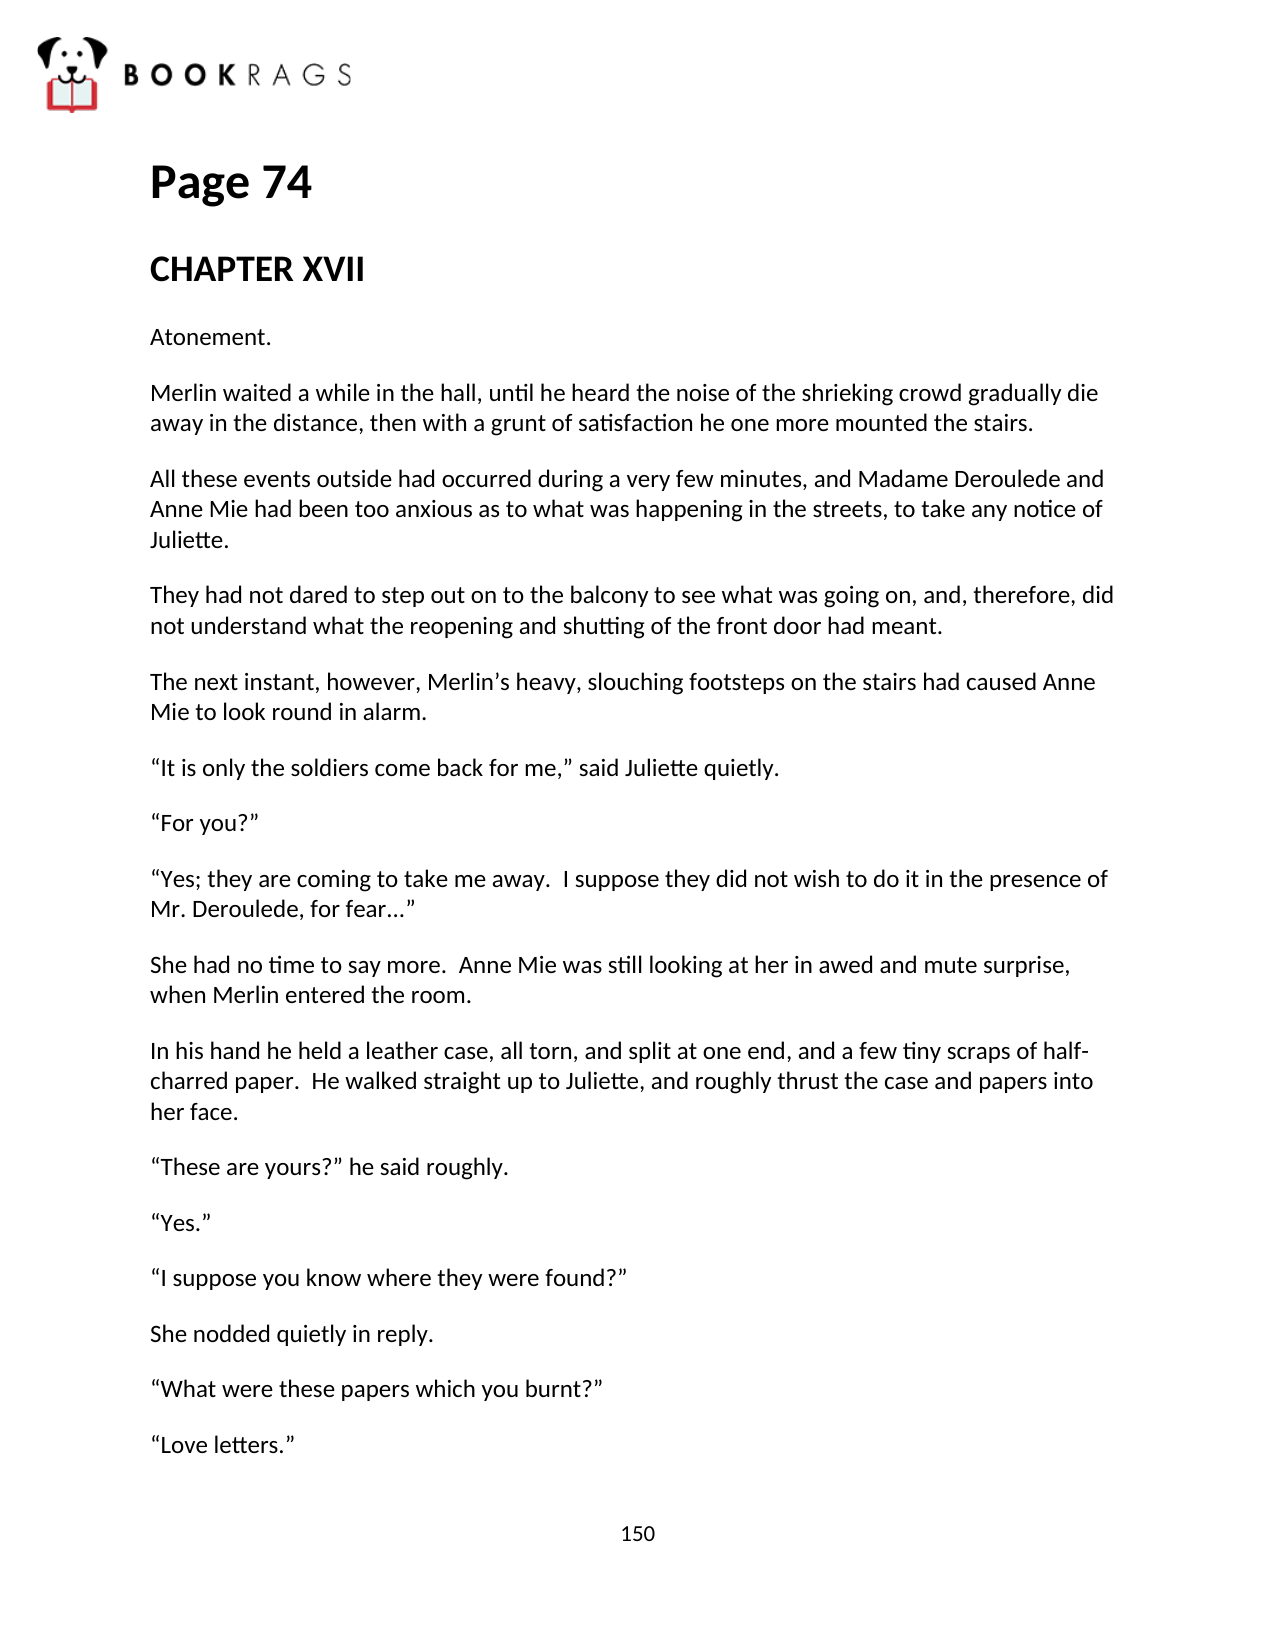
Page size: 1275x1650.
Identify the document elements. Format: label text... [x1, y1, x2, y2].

text In his hand he held a leather case, all torn, and split at one end, and a few tiny scraps of half-charred paper. He walked straight up to Juliette, and roughly thrust the case and papers into her face. [150, 1035, 1125, 1126]
text The next instant, however, Merlin’s heavy, slouching footsteps on the stairs had caused Anne Mie to look round in alarm. [150, 666, 1125, 727]
text “Love letters.” [150, 1429, 1125, 1459]
text “Yes.” [150, 1207, 1125, 1237]
text Page 74 [150, 150, 1125, 211]
text They had not dared to step out on to the balcony to see what was going on, and, therefore, did not understand what the reopening and shutting of the front door had meant. [150, 580, 1125, 641]
text “I suppose you know where they were found?” [150, 1262, 1125, 1293]
text “Yes; they are coming to take me away. I suppose they did not wish to do it in the presence of Mr. Deroulede, for fear...” [150, 863, 1125, 924]
text “What were these papers which you burnt?” [150, 1373, 1125, 1404]
text Atonement. [150, 322, 1125, 352]
text “For you?” [150, 807, 1125, 838]
text Merlin waited a while in the hall, until he heard the noise of the shrieking crowd gradually die away in the distance, then with a grunt of satisfaction he one more mounted the stairs. [150, 377, 1125, 438]
picture [37, 37, 351, 113]
text CHAPTER XVII [150, 244, 1125, 290]
text She had no time to say more. Anne Mie was still looking at her in awed and mute surprise, when Merlin entered the room. [150, 949, 1125, 1010]
text “It is only the soldiers come back for me,” said Juliette quietly. [150, 752, 1125, 782]
text “These are yours?” he said roughly. [150, 1151, 1125, 1182]
text All these events outside had occurred during a very few minutes, and Madame Deroulede and Anne Mie had been too anxious as to what was happening in the streets, to take any notice of Juliette. [150, 463, 1125, 555]
text She nodded quietly in reply. [150, 1318, 1125, 1348]
